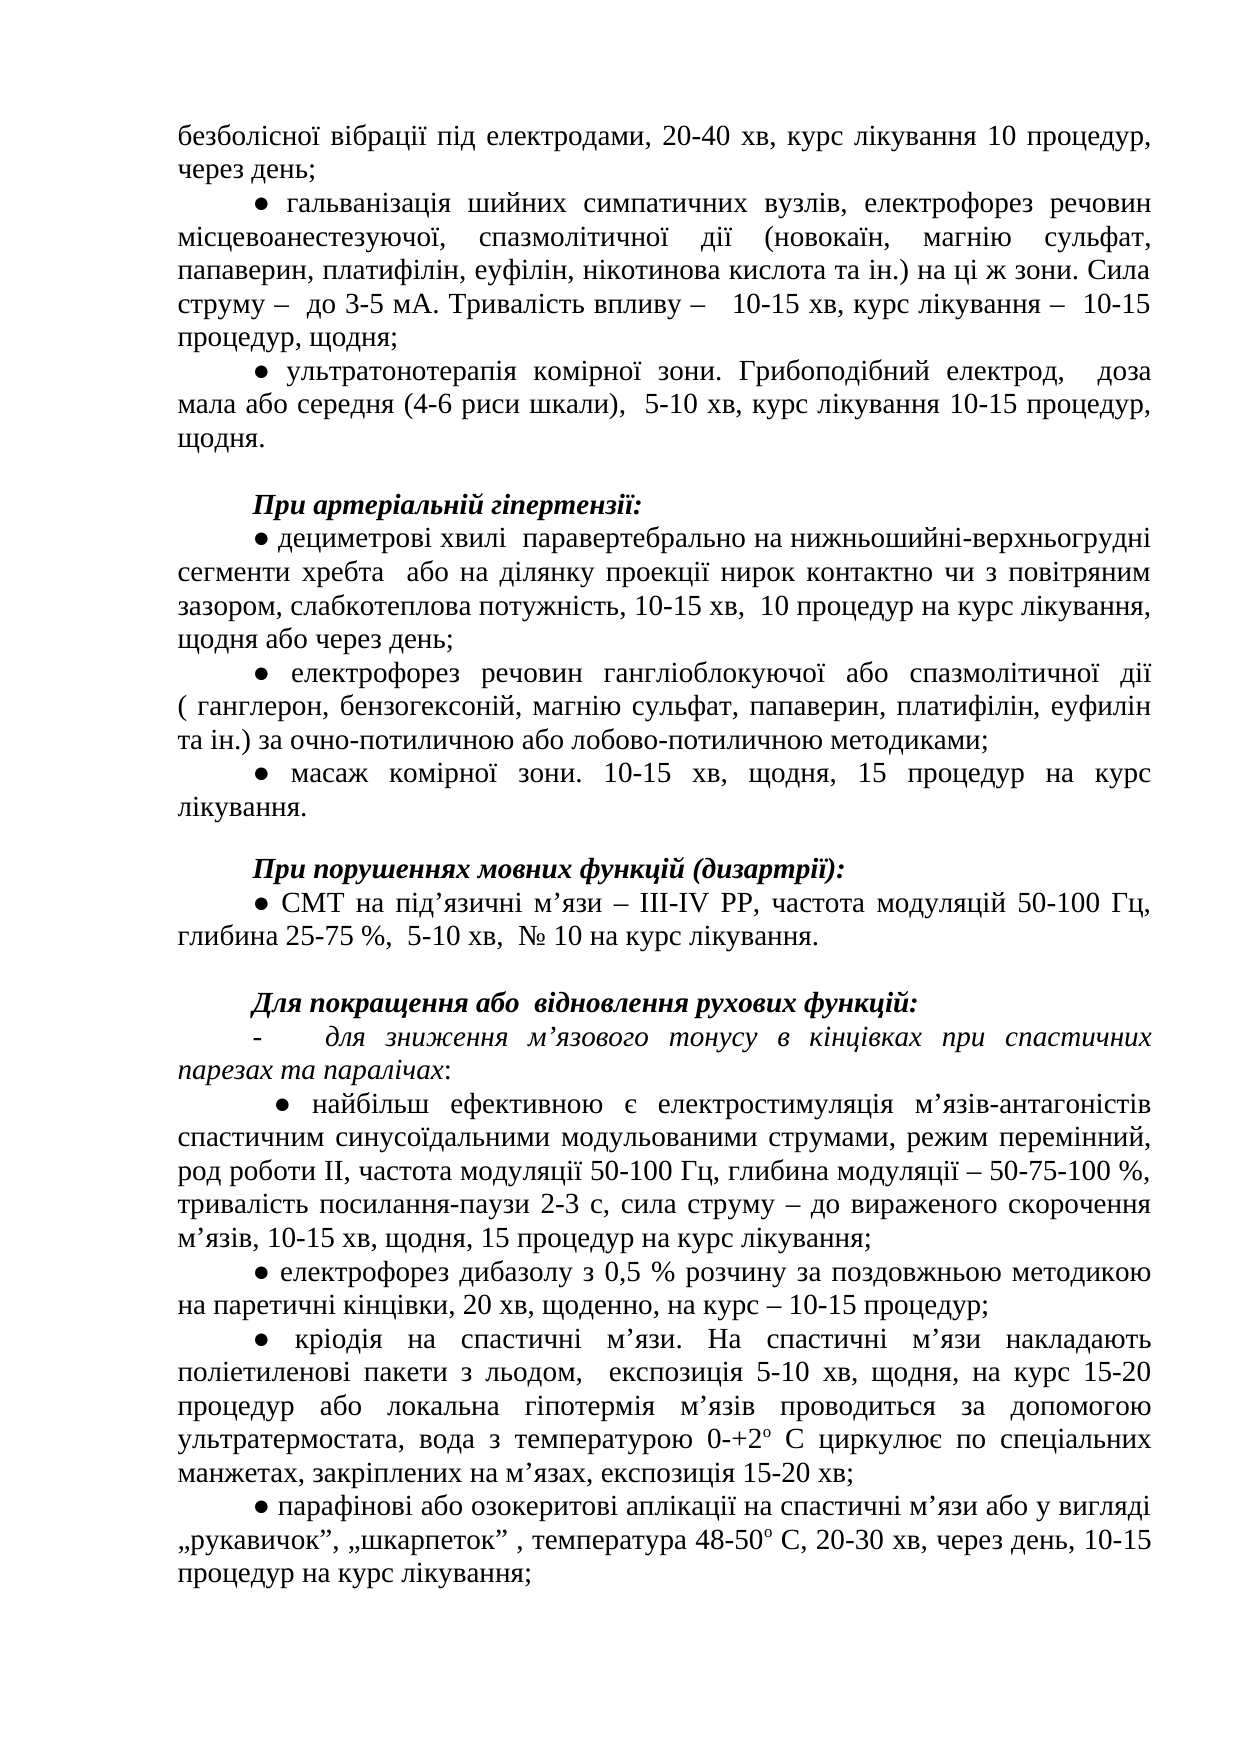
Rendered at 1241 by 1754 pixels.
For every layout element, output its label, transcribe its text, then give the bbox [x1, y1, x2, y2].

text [177, 118, 1152, 185]
text ● електрофорез дибазолу з 0,5 % розчину за поздовжньою методикою на паретичні кінцівки, 20 хв, щоденно, на курс – 10-15 процедур; [177, 1254, 1152, 1321]
text ● ультратонотерапія комірної зони. Грибоподібний електрод, доза мала або середня (4-6 риси шкали), 5-10 хв, курс лікування 10-15 процедур, щодня. [177, 353, 1152, 453]
text ● кріодія на спастичні м’язи. На спастичні м’язи накладають поліетиленові пакети з льодом, експозиція 5-10 хв, щодня, на курс 15-20 процедур або локальна гіпотермія м’язів проводиться за допомогою ультратермостата, вода з температурою 0-+2о С циркулює по спеціальних манжетах, закріплених на м’язах, експозиція 15-20 хв; [177, 1321, 1152, 1488]
list для зниження м’язового тонусу в кінцівках при спастичних парезах та паралічах: [177, 1019, 1152, 1086]
text ● електрофорез речовин гангліоблокуючої або спазмолітичної дії ( ганглерон, бензогексоній, магнію сульфат, папаверин, платифілін, еуфилін та ін.) за очно-потиличною або лобово-потиличною методиками; [177, 655, 1152, 755]
text ● парафінові або озокеритові аплікації на спастичні м’язи або у вигляді „рукавичок”, „шкарпеток” , температура 48-50о С, 20-30 хв, через день, 10-15 процедур на курс лікування; [177, 1488, 1152, 1589]
text При порушеннях мовних функцій (дизартрії): [177, 851, 1152, 885]
text При артеріальній гіпертензії: [177, 487, 1152, 521]
text ● дециметрові хвилі паравертебрально на нижньошийні-верхньогрудні сегменти хребта або на ділянку проекції нирок контактно чи з повітряним зазором, слабкотеплова потужність, 10-15 хв, 10 процедур на курс лікування, щодня або через день; [177, 521, 1152, 655]
text Для покращення або відновлення рухових функцій: [177, 985, 1152, 1019]
text ● СМТ на під’язичні м’язи – ІІІ-ІV РР, частота модуляцій 50-100 Гц, глибина 25-75 %, 5-10 хв, № 10 на курс лікування. [177, 885, 1152, 952]
text ● гальванізація шийних симпатичних вузлів, електрофорез речовин місцевоанестезуючої, спазмолітичної дії (новокаїн, магнію сульфат, папаверин, платифілін, еуфілін, нікотинова кислота та ін.) на ці ж зони. Сила струму – до 3-5 мА. Тривалість впливу – 10-15 хв, курс лікування – 10-15 процедур, щодня; [177, 185, 1152, 353]
text ● найбільш ефективною є електростимуляція м’язів-антагоністів спастичним синусоїдальними модульованими струмами, режим перемінний, род роботи ІІ, частота модуляції 50-100 Гц, глибина модуляції – 50-75-100 %, тривалість посилання-паузи 2-3 с, сила струму – до вираженого скорочення м’язів, 10-15 хв, щодня, 15 процедур на курс лікування; [177, 1086, 1152, 1254]
text ● масаж комірної зони. 10-15 хв, щодня, 15 процедур на курс лікування. [177, 755, 1152, 822]
